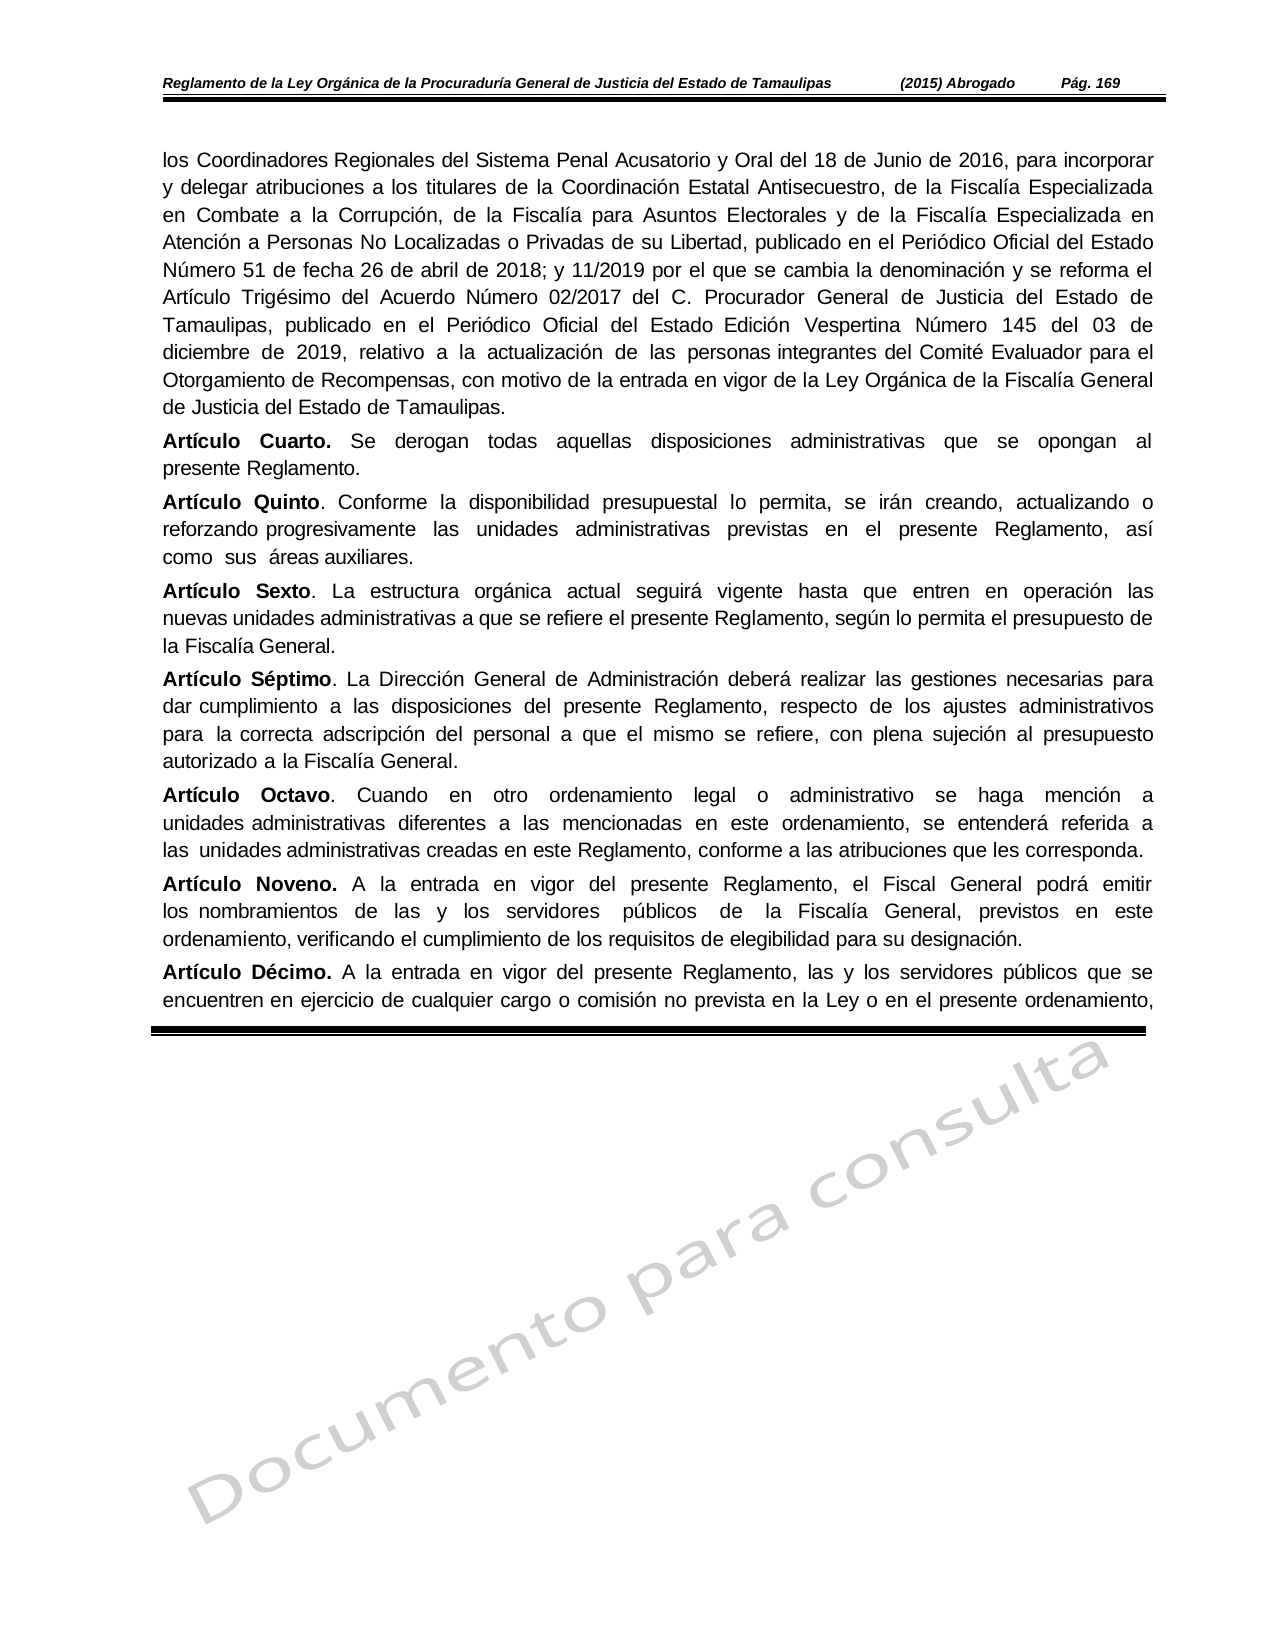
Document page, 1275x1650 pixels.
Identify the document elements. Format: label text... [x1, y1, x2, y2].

text Artículo Octavo. Cuando en otro ordenamiento legal o administrativo se haga mención a unidades administrativas diferentes a las mencionadas en este ordenamiento, se entenderá referida a las unidades administrativas creadas en este Reglamento, conforme a las atribuciones que les corresponda. [162, 783, 1154, 862]
text Artículo Cuarto. Se derogan todas aquellas disposiciones administrativas que se opongan al presente Reglamento. [162, 429, 1154, 480]
text Artículo Sexto. La estructura orgánica actual seguirá vigente hasta que entren en operación las nuevas unidades administrativas a que se refiere el presente Reglamento, según lo permita el presupuesto de la Fiscalía General. [162, 578, 1154, 657]
text Artículo Décimo. A la entrada en vigor del presente Reglamento, las y los servidores públicos que se encuentren en ejercicio de cualquier cargo o comisión no prevista en la Ley o en el presente ordenamiento, permanecerán en sus puestos hasta en tanto sean reasignados a la unidad administrativa que determine la normatividad que para el efecto se emita. [162, 960, 1154, 1012]
text Artículo Tercero. Se abrogan los acuerdos números 37/2016 por el que se designa al funcionario responsable de la Unidad de Transparencia y los funcionarios que integran el Comité de Transparencia de la Procuraduría General de Justicia del Estado, publicado en el Periódico Oficial del Estado Número 92 de fecha 03 de agosto de 2016; 43/2016 Delegatorio de Facultades al Director General de Operación del Procedimiento Penal Acusatorio y Oral y a los Coordinadores Regionales del Sistema Penal Acusatorio y Oral, publicado en el Periódico Oficial del Estado Número 82 del 12 de julio de 2016; 02/2017 por el que se establecen los lineamientos para el ofrecimiento y entrega de recompensas a personas que aporten información útil relacionada con las investigaciones y averiguaciones que realice la Procuraduría General de Justicia del Estado, a aquéllas personas que aporten información que sirva para la localización y detención de probables responsables de la comisión de delitos, así como información que sirva para la localización y auxilio de víctimas del delito de secuestro, del delito de privación ilegal de la libertad y otras garantías y del delito de trata de personas y se fijan los criterios para establecer los montos de dichas recompensas, publicado en el Periódico Oficial del Estado Número 25 de fecha 28 de febrero de 2017; 06/2017, por el que se crea la Unidad Especializada en la Investigación y Tratamiento de Cadáveres de Personas No Identificadas publicado en el Periódico Oficial del Estado Número 79 de fecha 04 de julio de 2017; 09/2017, por el que se crea la Unidad Especializada en Extinción de Dominio, adscrita a la Primera Subprocuraduría General de Justicia del Estado, publicado en el Periódico Oficial del Estado Número 51 del 26 de abril de 2018; 01/2018, por el que se reforman los artículos segundo y cuarto del Acuerdo Delegatorio de Facultades al Director General de Operación del Procedimiento Penal Acusatorio y Oral y a los Coordinadores Regionales del Sistema Penal Acusatorio y Oral del 18 de Junio de 2016, para incorporar y delegar atribuciones a los titulares de la Coordinación Estatal Antisecuestro, de la Fiscalía Especializada en Combate a la Corrupción, de la Fiscalía para Asuntos Electorales y de la Fiscalía Especializada en Atención a Personas No Localizadas o Privadas de su Libertad, publicado en el Periódico Oficial del Estado Número 51 de fecha 26 de abril de 2018; y 11/2019 por el que se cambia la denominación y se reforma el Artículo Trigésimo del Acuerdo Número 02/2017 del C. Procurador General de Justicia del Estado de Tamaulipas, publicado en el Periódico Oficial del Estado Edición Vespertina Número 145 del 03 de diciembre de 2019, relativo a la actualización de las personas integrantes del Comité Evaluador para el Otorgamiento de Recompensas, con motivo de la entrada en vigor de la Ley Orgánica de la Fiscalía General de Justicia del Estado de Tamaulipas. [162, 148, 1154, 419]
text Artículo Noveno. A la entrada en vigor del presente Reglamento, el Fiscal General podrá emitir los nombramientos de las y los servidores públicos de la Fiscalía General, previstos en este ordenamiento, verificando el cumplimiento de los requisitos de elegibilidad para su designación. [162, 871, 1154, 950]
text Artículo Quinto. Conforme la disponibilidad presupuestal lo permita, se irán creando, actualizando o reforzando progresivamente las unidades administrativas previstas en el presente Reglamento, así como sus áreas auxiliares. [162, 490, 1154, 569]
text Artículo Séptimo. La Dirección General de Administración deberá realizar las gestiones necesarias para dar cumplimiento a las disposiciones del presente Reglamento, respecto de los ajustes administrativos para la correcta adscripción del personal a que el mismo se refiere, con plena sujeción al presupuesto autorizado a la Fiscalía General. [162, 667, 1154, 773]
